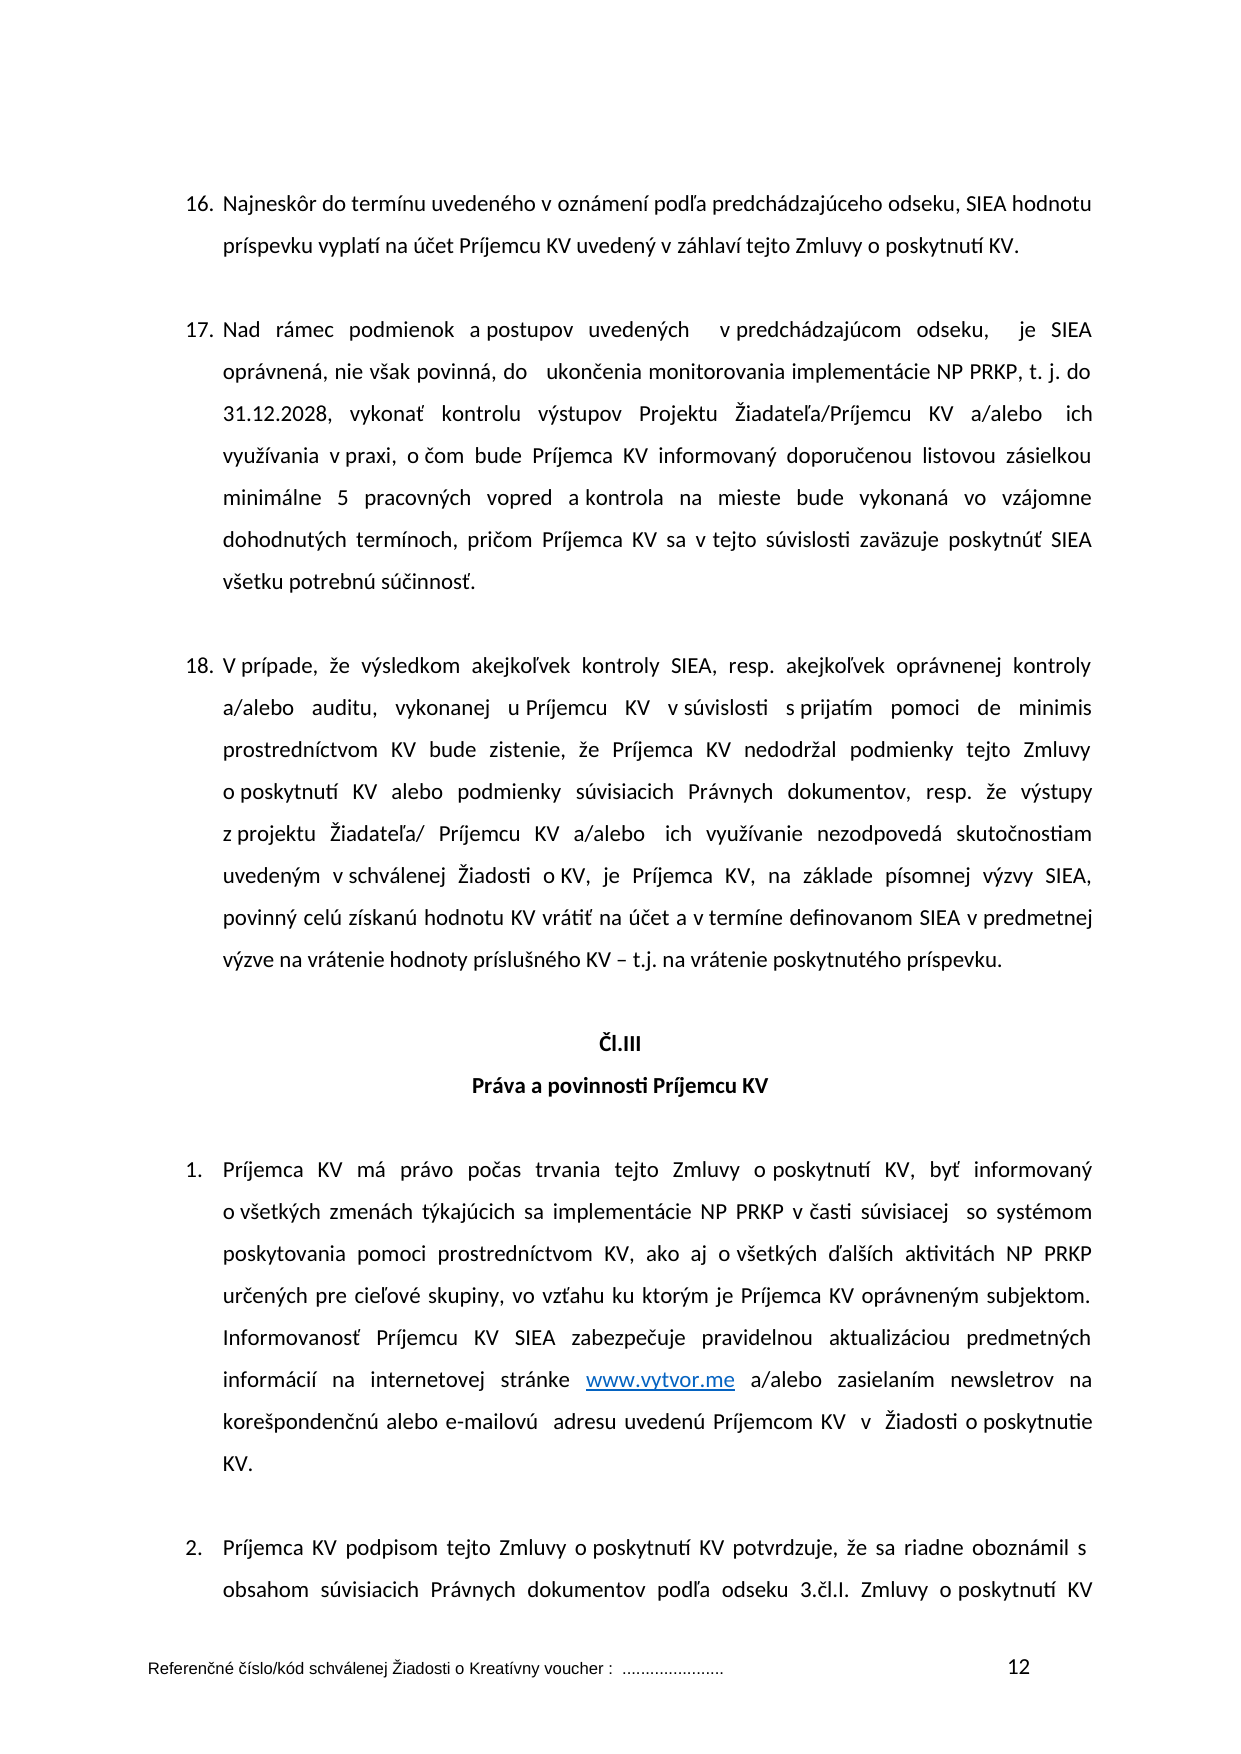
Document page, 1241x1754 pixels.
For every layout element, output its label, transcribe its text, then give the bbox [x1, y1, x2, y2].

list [185, 1533, 1093, 1603]
list V prípade, že výsledkom akejkoľvek kontroly SIEA, resp. akejkoľvek oprávnenej kontroly a/alebo auditu, vykonanej u Príjemcu KV v súvislosti s prijatím pomoci de minimis prostredníctvom KV bude zistenie, že Príjemca KV nedodržal podmienky tejto Zmluvy o poskytnutí KV alebo podmienky súvisiacich Právnych dokumentov, resp. že výstupy z projektu Žiadateľa/ Príjemcu KV a/alebo ich využívanie nezodpovedá skutočnostiam uvedeným v schválenej Žiadosti o KV, je Príjemca KV, na základe písomnej výzvy SIEA, povinný celú získanú hodnotu KV vrátiť na účet a v termíne definovanom SIEA v predmetnej výzve na vrátenie hodnoty príslušného KV – t.j. na vrátenie poskytnutého príspevku. [185, 651, 1093, 973]
list Najneskôr do termínu uvedeného v oznámení podľa predchádzajúceho odseku, SIEA hodnotu príspevku vyplatí na účet Príjemcu KV uvedený v záhlaví tejto Zmluvy o poskytnutí KV. [185, 189, 1093, 259]
list Nad rámec podmienok a postupov uvedených v predchádzajúcom odseku, je SIEA oprávnená, nie však povinná, do ukončenia monitorovania implementácie NP PRKP, t. j. do 31.12.2028, vykonať kontrolu výstupov Projektu Žiadateľa/Príjemcu KV a/alebo ich využívania v praxi, o čom bude Príjemca KV informovaný doporučenou listovou zásielkou minimálne 5 pracovných vopred a kontrola na mieste bude vykonaná vo vzájomne dohodnutých termínoch, pričom Príjemca KV sa v tejto súvislosti zaväzuje poskytnúť SIEA všetku potrebnú súčinnosť. [185, 316, 1093, 595]
text Čl.III [148, 1029, 1093, 1057]
text Práva a povinnosti Príjemcu KV [148, 1071, 1093, 1099]
list Príjemca KV má právo počas trvania tejto Zmluvy o poskytnutí KV, byť informovaný o všetkých zmenách týkajúcich sa implementácie NP PRKP v časti súvisiacej so systémom poskytovania pomoci prostredníctvom KV, ako aj o všetkých ďalších aktivitách NP PRKP určených pre cieľové skupiny, vo vzťahu ku ktorým je Príjemca KV oprávneným subjektom. Informovanosť Príjemcu KV SIEA zabezpečuje pravidelnou aktualizáciou predmetných informácií na internetovej stránke www.vytvor.me a/alebo zasielaním newsletrov na korešpondenčnú alebo e-mailovú adresu uvedenú Príjemcom KV v Žiadosti o poskytnutie KV. [185, 1155, 1093, 1477]
